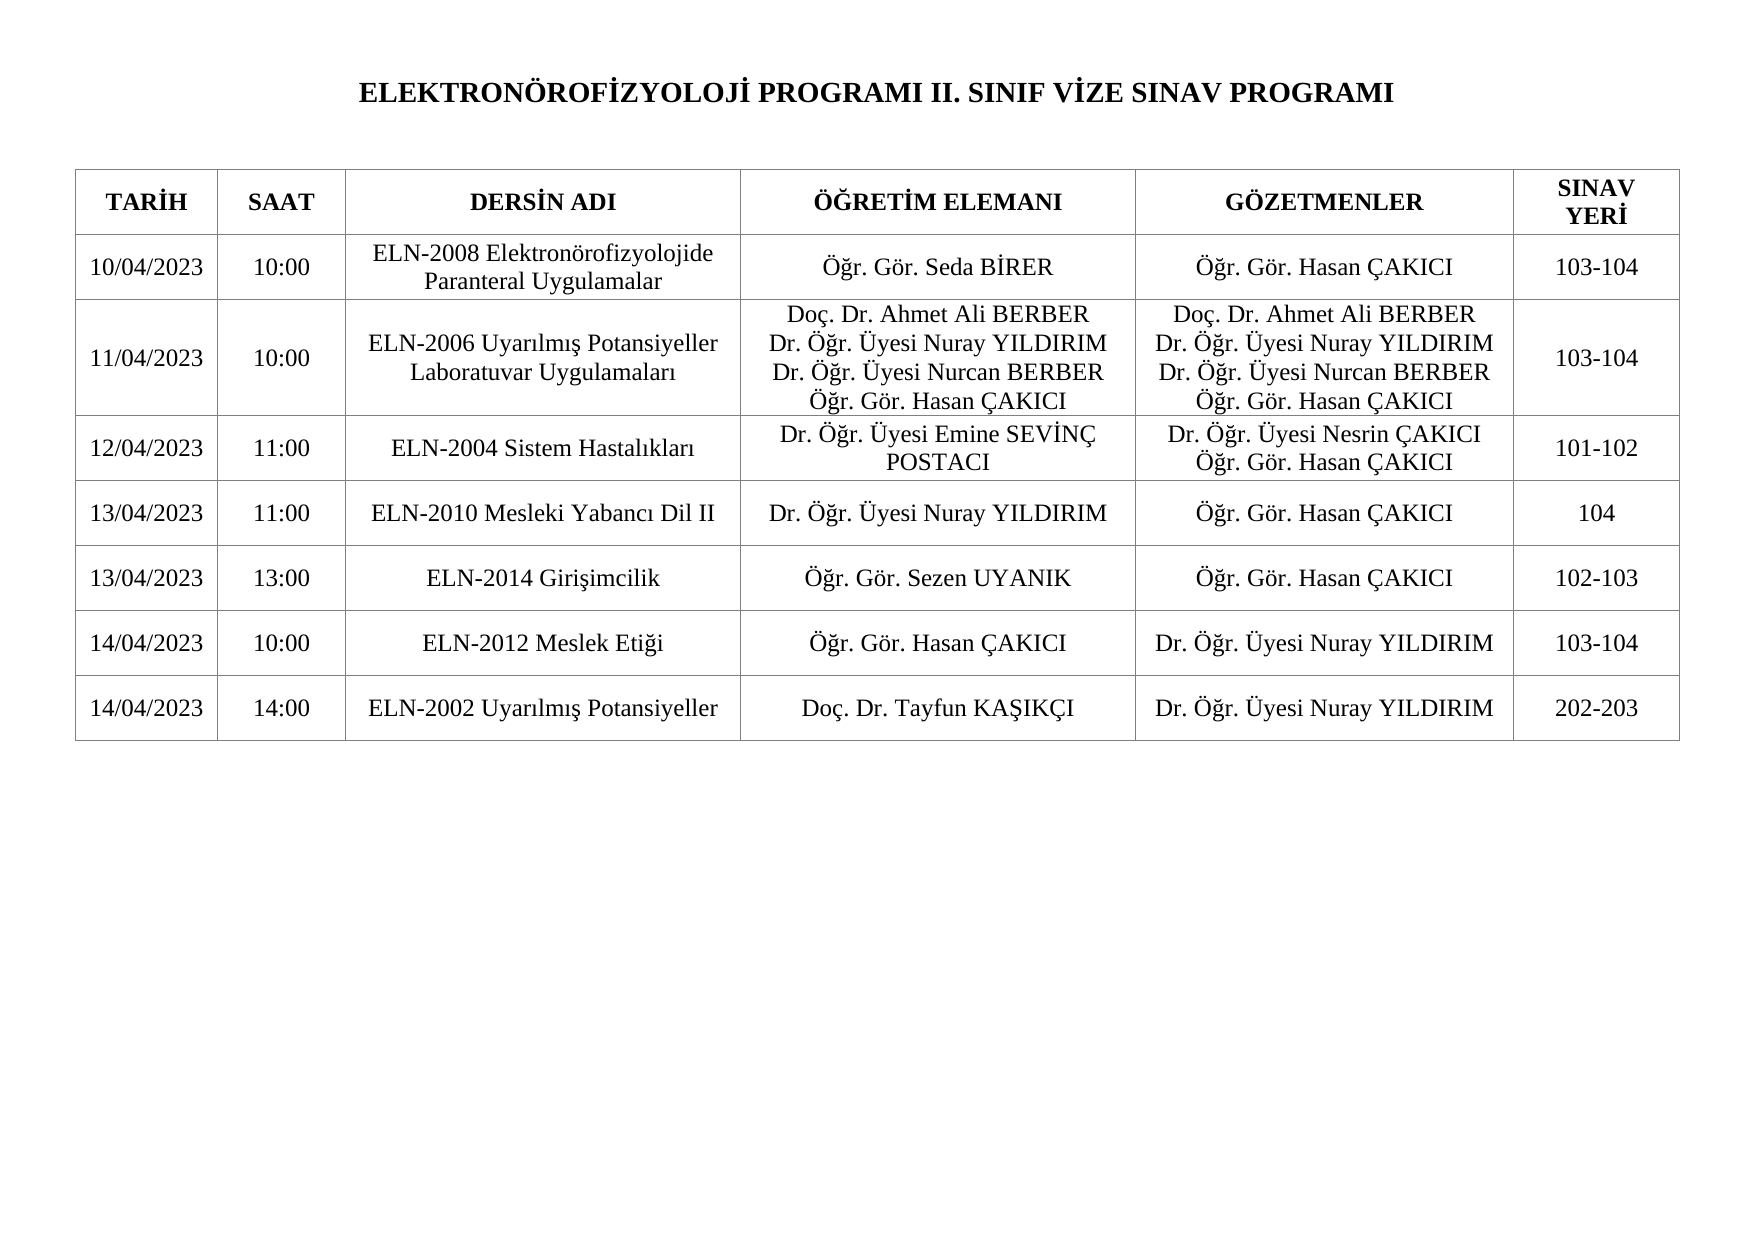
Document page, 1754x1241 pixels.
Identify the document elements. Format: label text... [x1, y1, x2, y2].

table_cell ELN-2004 Sistem Hastalıkları [346, 416, 740, 479]
table_cell ELN-2010 Mesleki Yabancı Dil II [346, 481, 740, 544]
table_cell 202-203 [1514, 676, 1679, 739]
table_cell Öğr. Gör. Sezen UYANIK [741, 546, 1135, 609]
table_cell ELN-2008 Elektronörofizyolojide Paranteral Uygulamalar [346, 235, 740, 298]
table_header SINAV YERİ [1514, 170, 1679, 233]
table_cell 13:00 [218, 546, 345, 609]
table_cell 101-102 [1514, 416, 1679, 479]
table_cell 14/04/2023 [76, 611, 217, 674]
table_header SAAT [218, 170, 345, 233]
table_cell Dr. Öğr. Üyesi Nuray YILDIRIM [1136, 611, 1513, 674]
table_cell 102-103 [1514, 546, 1679, 609]
table_header TARİH [76, 170, 217, 233]
table_cell Öğr. Gör. Hasan ÇAKICI [1136, 481, 1513, 544]
table_cell 13/04/2023 [76, 546, 217, 609]
table_cell Dr. Öğr. Üyesi Emine SEVİNÇ POSTACI [741, 416, 1135, 479]
table_cell ELN-2014 Girişimcilik [346, 546, 740, 609]
table_cell Doç. Dr. Ahmet Ali BERBER Dr. Öğr. Üyesi Nuray YILDIRIM Dr. Öğr. Üyesi Nurcan BERBER Öğr. Gör. Hasan ÇAKICI [741, 300, 1135, 414]
table_cell Öğr. Gör. Hasan ÇAKICI [741, 611, 1135, 674]
table_cell 10:00 [218, 300, 345, 414]
text ELEKTRONÖROFİZYOLOJİ PROGRAMI II. SINIF VİZE SINAV PROGRAMI [75, 75, 1679, 108]
table_cell ELN-2012 Meslek Etiği [346, 611, 740, 674]
table_cell Öğr. Gör. Seda BİRER [741, 235, 1135, 298]
table_cell 11:00 [218, 481, 345, 544]
table_cell 10:00 [218, 611, 345, 674]
table_cell Öğr. Gör. Hasan ÇAKICI [1136, 546, 1513, 609]
table_cell ELN-2006 Uyarılmış Potansiyeller Laboratuvar Uygulamaları [346, 300, 740, 414]
table_cell 104 [1514, 481, 1679, 544]
table_header ÖĞRETİM ELEMANI [741, 170, 1135, 233]
table_cell Dr. Öğr. Üyesi Nuray YILDIRIM [741, 481, 1135, 544]
table_cell 103-104 [1514, 611, 1679, 674]
table_cell 14:00 [218, 676, 345, 739]
table_cell Doç. Dr. Tayfun KAŞIKÇI [741, 676, 1135, 739]
table_cell ELN-2002 Uyarılmış Potansiyeller [346, 676, 740, 739]
table_cell 10/04/2023 [76, 235, 217, 298]
table_cell Dr. Öğr. Üyesi Nuray YILDIRIM [1136, 676, 1513, 739]
table_cell 14/04/2023 [76, 676, 217, 739]
table_cell Doç. Dr. Ahmet Ali BERBER Dr. Öğr. Üyesi Nuray YILDIRIM Dr. Öğr. Üyesi Nurcan BERBER Öğr. Gör. Hasan ÇAKICI [1136, 300, 1513, 414]
table_cell 13/04/2023 [76, 481, 217, 544]
table_header DERSİN ADI [346, 170, 740, 233]
table_cell Öğr. Gör. Hasan ÇAKICI [1136, 235, 1513, 298]
table_cell 12/04/2023 [76, 416, 217, 479]
table_cell 10:00 [218, 235, 345, 298]
table_cell 103-104 [1514, 235, 1679, 298]
table_cell Dr. Öğr. Üyesi Nesrin ÇAKICI Öğr. Gör. Hasan ÇAKICI [1136, 416, 1513, 479]
table_header GÖZETMENLER [1136, 170, 1513, 233]
table_cell 11/04/2023 [76, 300, 217, 414]
table_cell 103-104 [1514, 300, 1679, 414]
table_cell 11:00 [218, 416, 345, 479]
